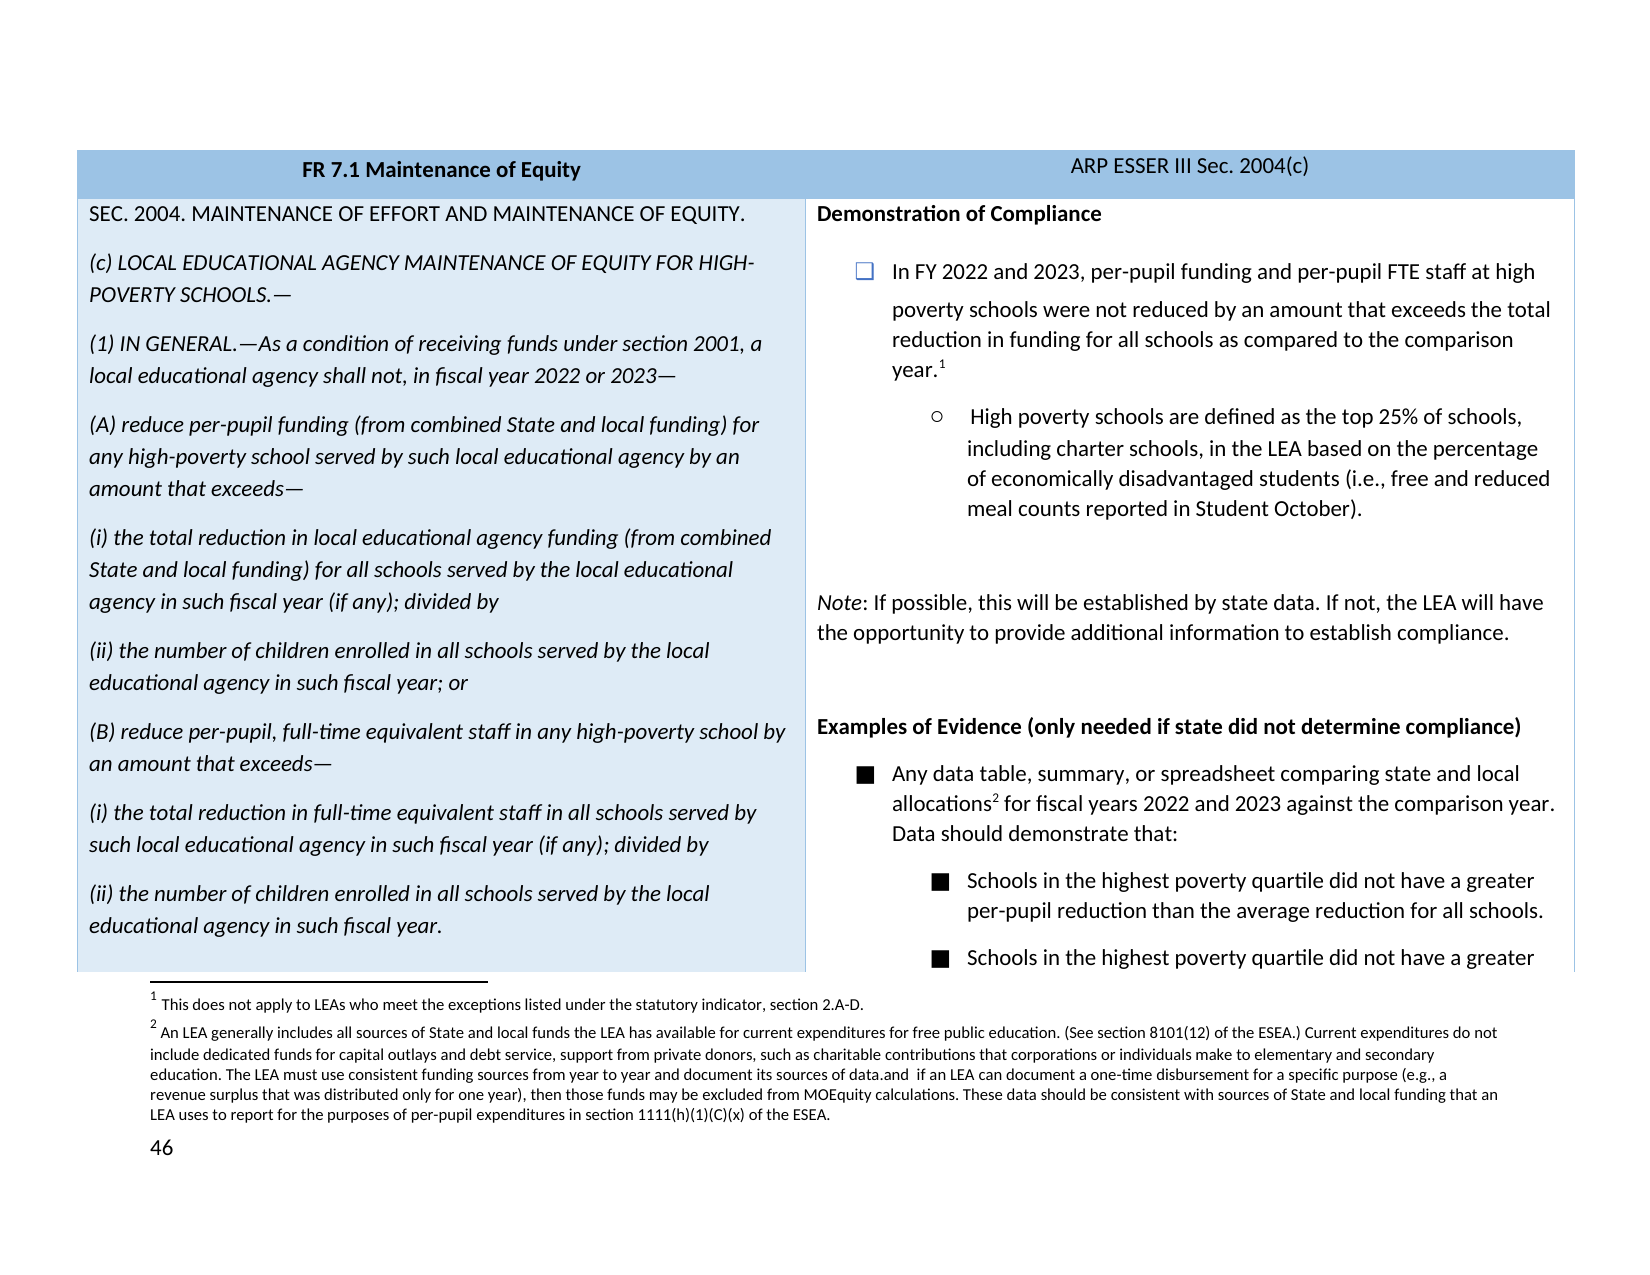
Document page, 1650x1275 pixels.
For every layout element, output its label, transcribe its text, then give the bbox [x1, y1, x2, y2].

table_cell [78, 199, 805, 972]
table_header FR 7.1 Maintenance of Equity [78, 151, 805, 198]
table_header ARP ESSER III Sec. 2004(c) [806, 151, 1574, 198]
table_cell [806, 199, 1574, 972]
